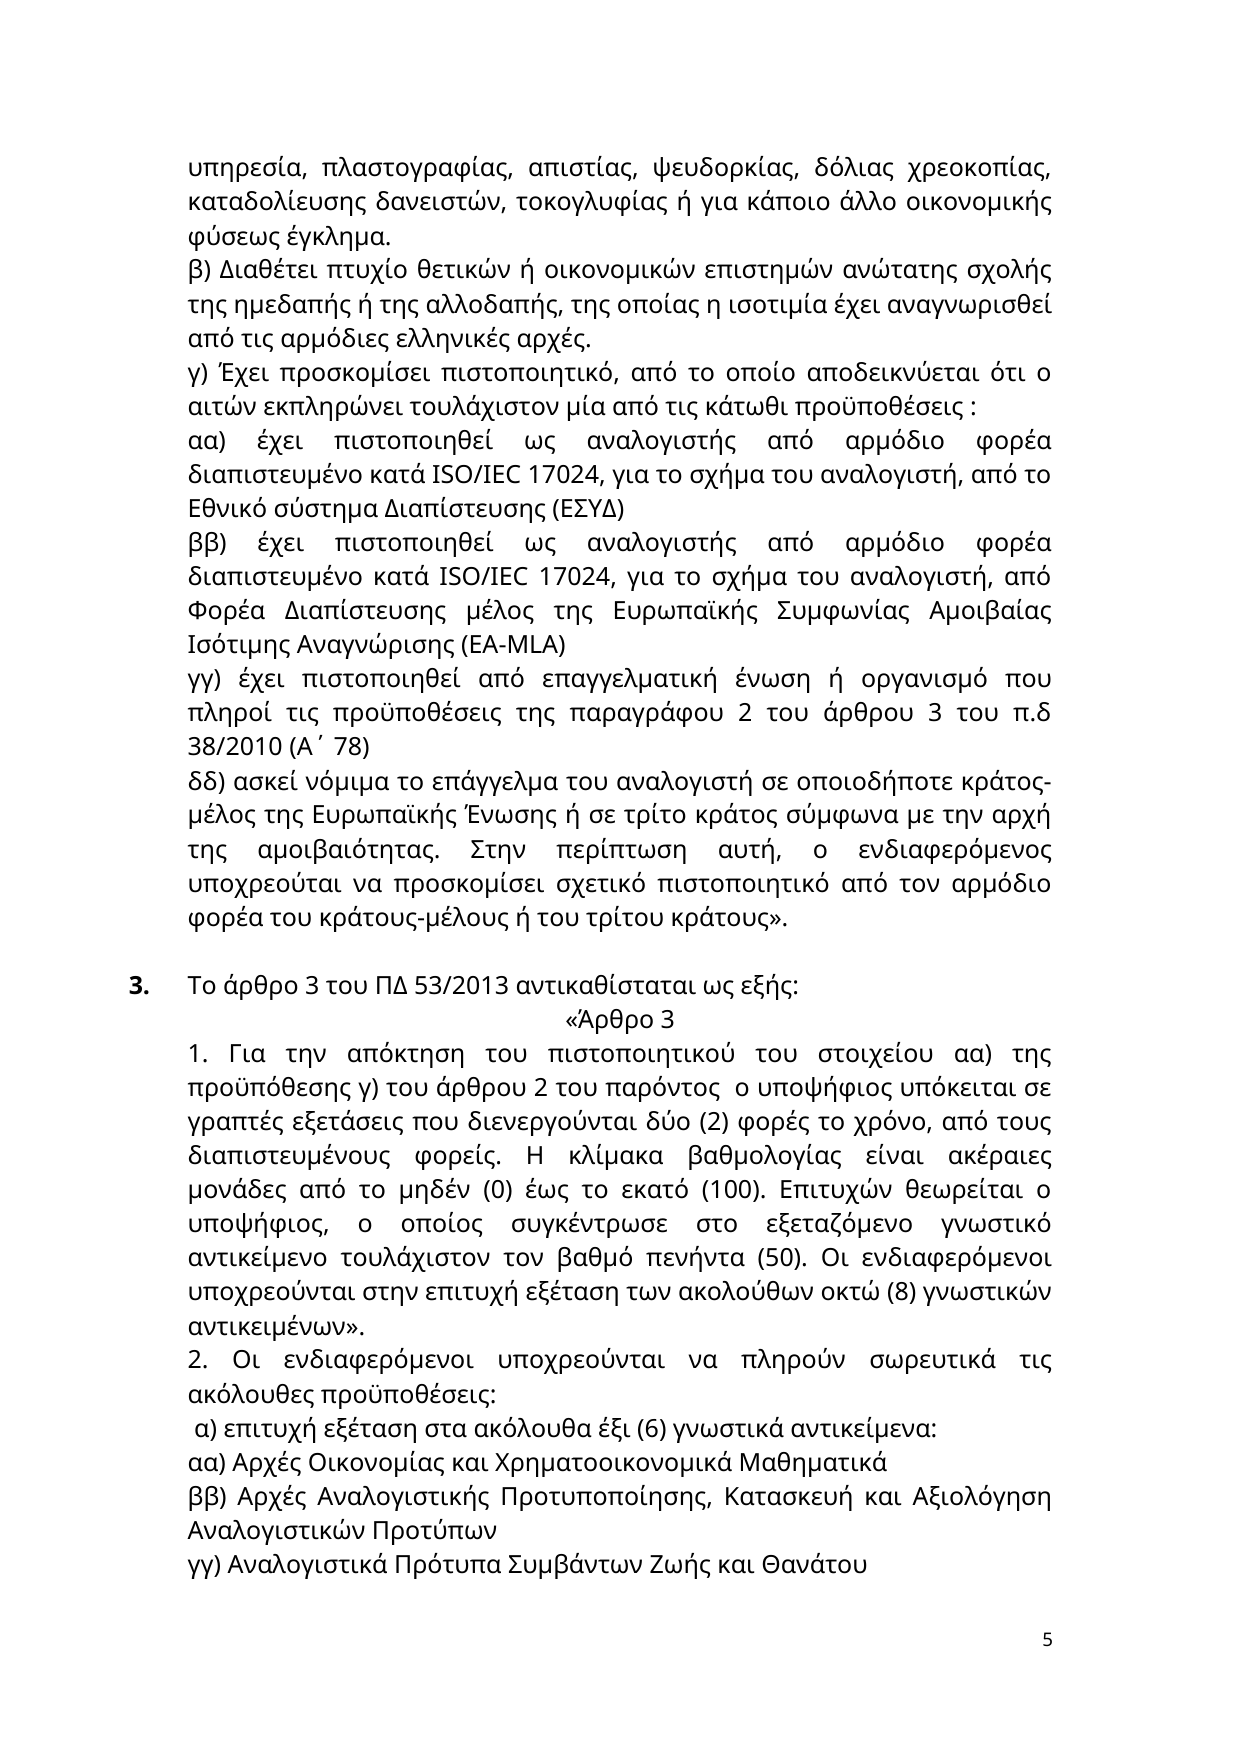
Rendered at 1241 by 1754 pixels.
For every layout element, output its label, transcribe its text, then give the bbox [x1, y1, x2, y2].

text β) Διαθέτει πτυχίο θετικών ή οικονομικών επιστημών ανώτατης σχολής της ημεδαπής ή της αλλοδαπής, της οποίας η ισοτιμία έχει αναγνωρισθεί από τις αρμόδιες ελληνικές αρχές. [187, 252, 1053, 354]
list Το άρθρο 3 του ΠΔ 53/2013 αντικαθίσταται ως εξής: [128, 967, 1053, 1002]
text ββ) έχει πιστοποιηθεί ως αναλογιστής από αρμόδιο φορέα διαπιστευμένο κατά ISO/IEC 17024, για το σχήμα του αναλογιστή, από Φορέα Διαπίστευσης μέλος της Ευρωπαϊκής Συμφωνίας Αμοιβαίας Ισότιμης Αναγνώρισης (ΕΑ-MLA) [187, 525, 1053, 661]
text γγ) Αναλογιστικά Πρότυπα Συμβάντων Ζωής και Θανάτου [187, 1547, 1053, 1581]
text αα) Αρχές Οικονομίας και Χρηματοοικονομικά Μαθηματικά [187, 1444, 1053, 1478]
text γ) Έχει προσκομίσει πιστοποιητικό, από το οποίο αποδεικνύεται ότι ο αιτών εκπληρώνει τουλάχιστον μία από τις κάτωθι προϋποθέσεις : [187, 354, 1053, 422]
text δδ) ασκεί νόμιμα το επάγγελμα του αναλογιστή σε οποιοδήποτε κράτος-μέλος της Ευρωπαϊκής Ένωσης ή σε τρίτο κράτος σύμφωνα με την αρχή της αμοιβαιότητας. Στην περίπτωση αυτή, ο ενδιαφερόμενος υποχρεούται να προσκομίσει σχετικό πιστοποιητικό από τον αρμόδιο φορέα του κράτους-μέλους ή του τρίτου κράτους». [187, 763, 1053, 933]
text αα) έχει πιστοποιηθεί ως αναλογιστής από αρμόδιο φορέα διαπιστευμένο κατά ISO/IEC 17024, για το σχήμα του αναλογιστή, από το Εθνικό σύστημα Διαπίστευσης (ΕΣΥΔ) [187, 422, 1053, 525]
text ββ) Αρχές Αναλογιστικής Προτυποποίησης, Κατασκευή και Αξιολόγηση Αναλογιστικών Προτύπων [187, 1478, 1053, 1547]
text 2. Οι ενδιαφερόμενοι υποχρεούνται να πληρούν σωρευτικά τις ακόλουθες προϋποθέσεις: [187, 1342, 1053, 1410]
list 1. Για την απόκτηση του πιστοποιητικού του στοιχείου αα) της προϋπόθεσης γ) του άρθρου 2 του παρόντος ο υποψήφιος υπόκειται σε γραπτές εξετάσεις που διενεργούνται δύo (2) φορές το χρόνο, από τους διαπιστευμένους φορείς. Η κλίμακα βαθμολογίας είναι ακέραιες μονάδες από το μηδέν (0) έως το εκατό (100). Επιτυχών θεωρείται ο υποψήφιος, ο οποίος συγκέντρωσε στο εξεταζόμενο γνωστικό αντικείμενο τουλάχιστον τον βαθμό πενήντα (50). Οι ενδιαφερόμενοι υποχρεούνται στην επιτυχή εξέταση των ακολούθων οκτώ (8) γνωστικών αντικειμένων». [187, 1036, 1053, 1342]
text α) επιτυχή εξέταση στα ακόλουθα έξι (6) γνωστικά αντικείμενα: [187, 1410, 1053, 1444]
text γγ) έχει πιστοποιηθεί από επαγγελματική ένωση ή οργανισμό που πληροί τις προϋποθέσεις της παραγράφου 2 του άρθρου 3 του π.δ 38/2010 (Α΄ 78) [187, 661, 1053, 763]
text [187, 150, 1053, 252]
list «Άρθρο 3 [187, 1002, 1053, 1036]
